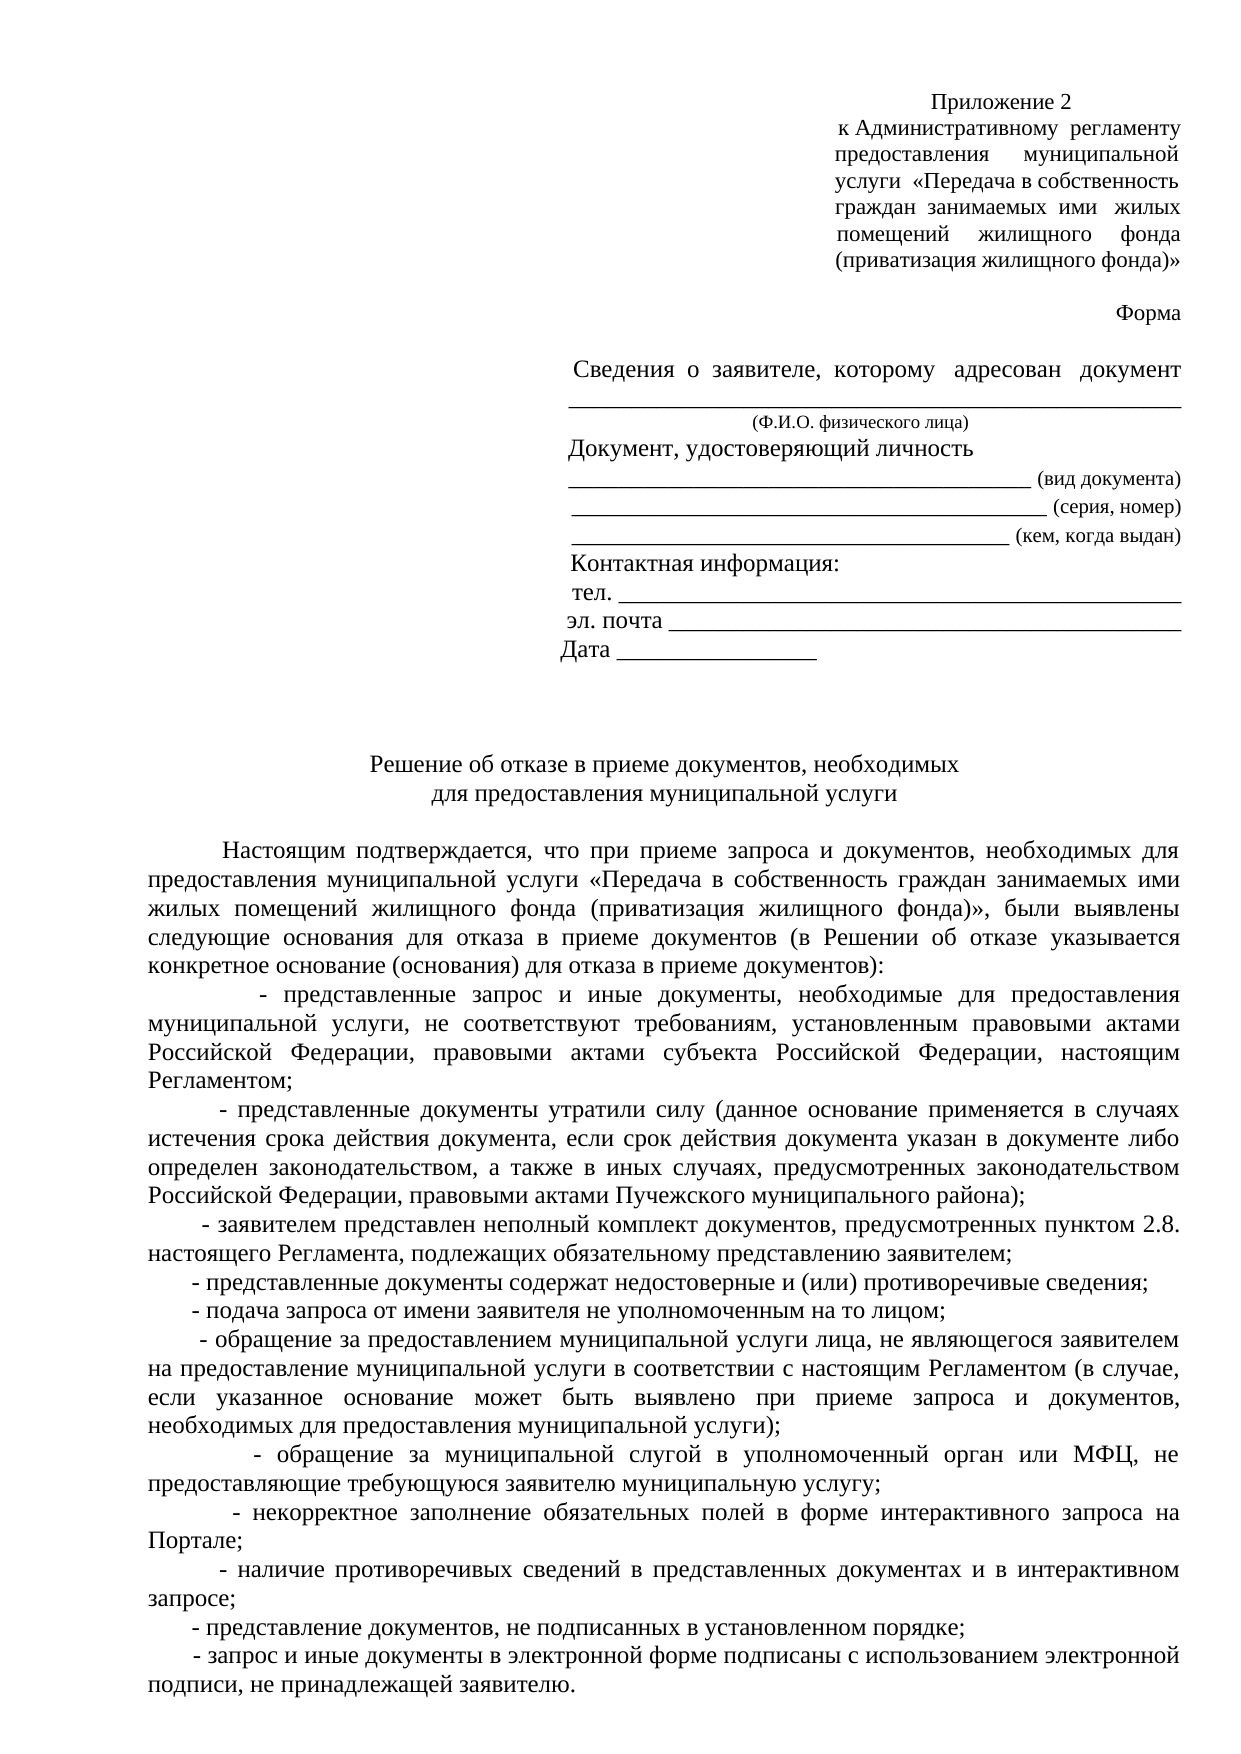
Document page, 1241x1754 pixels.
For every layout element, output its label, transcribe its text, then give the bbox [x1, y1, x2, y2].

text - обращение за муниципальной слугой в уполномоченный орган или МФЦ, не предоставляющие требующуюся заявителю муниципальную услугу; [148, 1439, 1181, 1497]
text - обращение за предоставлением муниципальной услуги лица, не являющегося заявителем на предоставление муниципальной услуги в соответствии с настоящим Регламентом (в случае, если указанное основание может быть выявлено при приеме запроса и документов, необходимых для предоставления муниципальной услуги); [148, 1324, 1181, 1439]
text Дата ________________ [148, 634, 1181, 663]
text - представленные документы утратили силу (данное основание применяется в случаях истечения срока действия документа, если срок действия документа указан в документе либо определен законодательством, а также в иных случаях, предусмотренных законодательством Российской Федерации, правовыми актами Пучежского муниципального района); [148, 1094, 1181, 1209]
text - некорректное заполнение обязательных полей в форме интерактивного запроса на Портале; [148, 1497, 1181, 1554]
text Контактная информация: [148, 548, 1181, 577]
text Приложение 2 [148, 88, 1181, 114]
text тел. _____________________________________________ [148, 577, 1181, 605]
text граждан занимаемых ими жилых [148, 193, 1181, 219]
text - представленные запрос и иные документы, необходимые для предоставления муниципальной услуги, не соответствуют требованиям, установленным правовыми актами Российской Федерации, правовыми актами субъекта Российской Федерации, настоящим Регламентом; [148, 979, 1181, 1094]
text - наличие противоречивых сведений в представленных документах и в интерактивном запросе; [148, 1554, 1181, 1612]
text - представление документов, не подписанных в установленном порядке; [148, 1612, 1181, 1640]
text ______________________________________ (серия, номер) [148, 490, 1181, 519]
text к Административному регламенту [148, 114, 1181, 141]
text эл. почта _________________________________________ [148, 605, 1181, 634]
text Настоящим подтверждается, что при приеме запроса и документов, необходимых для предоставления муниципальной услуги «Передача в собственность граждан занимаемых ими жилых помещений жилищного фонда (приватизация жилищного фонда)», были выявлены следующие основания для отказа в приеме документов (в Решении об отказе указывается конкретное основание (основания) для отказа в приеме документов): [148, 835, 1181, 979]
text - подача запроса от имени заявителя не уполномоченным на то лицом; [148, 1295, 1181, 1324]
text для предоставления муниципальной услуги [148, 778, 1181, 807]
text - запрос и иные документы в электронной форме подписаны с использованием электронной подписи, не принадлежащей заявителю. [148, 1640, 1181, 1698]
text ___________________________________ (кем, когда выдан) [148, 519, 1181, 548]
text (Ф.И.О. физического лица) [148, 411, 1181, 433]
text Документ, удостоверяющий личность [148, 433, 1181, 462]
text помещений жилищного фонда [148, 219, 1181, 246]
text Форма [148, 299, 1181, 325]
text _____________________________________ (вид документа) [148, 462, 1181, 490]
text предоставления муниципальной [148, 141, 1181, 167]
text Сведения о заявителе, которому адресован документ _________________________________________________ [148, 354, 1181, 411]
text - заявителем представлен неполный комплект документов, предусмотренных пунктом 2.8. настоящего Регламента, подлежащих обязательному представлению заявителем; [148, 1209, 1181, 1267]
text - представленные документы содержат недостоверные и (или) противоречивые сведения; [148, 1267, 1181, 1295]
text Решение об отказе в приеме документов, необходимых [148, 749, 1181, 778]
text услуги «Передача в собственность [148, 167, 1181, 193]
text (приватизация жилищного фонда)» [148, 246, 1181, 272]
